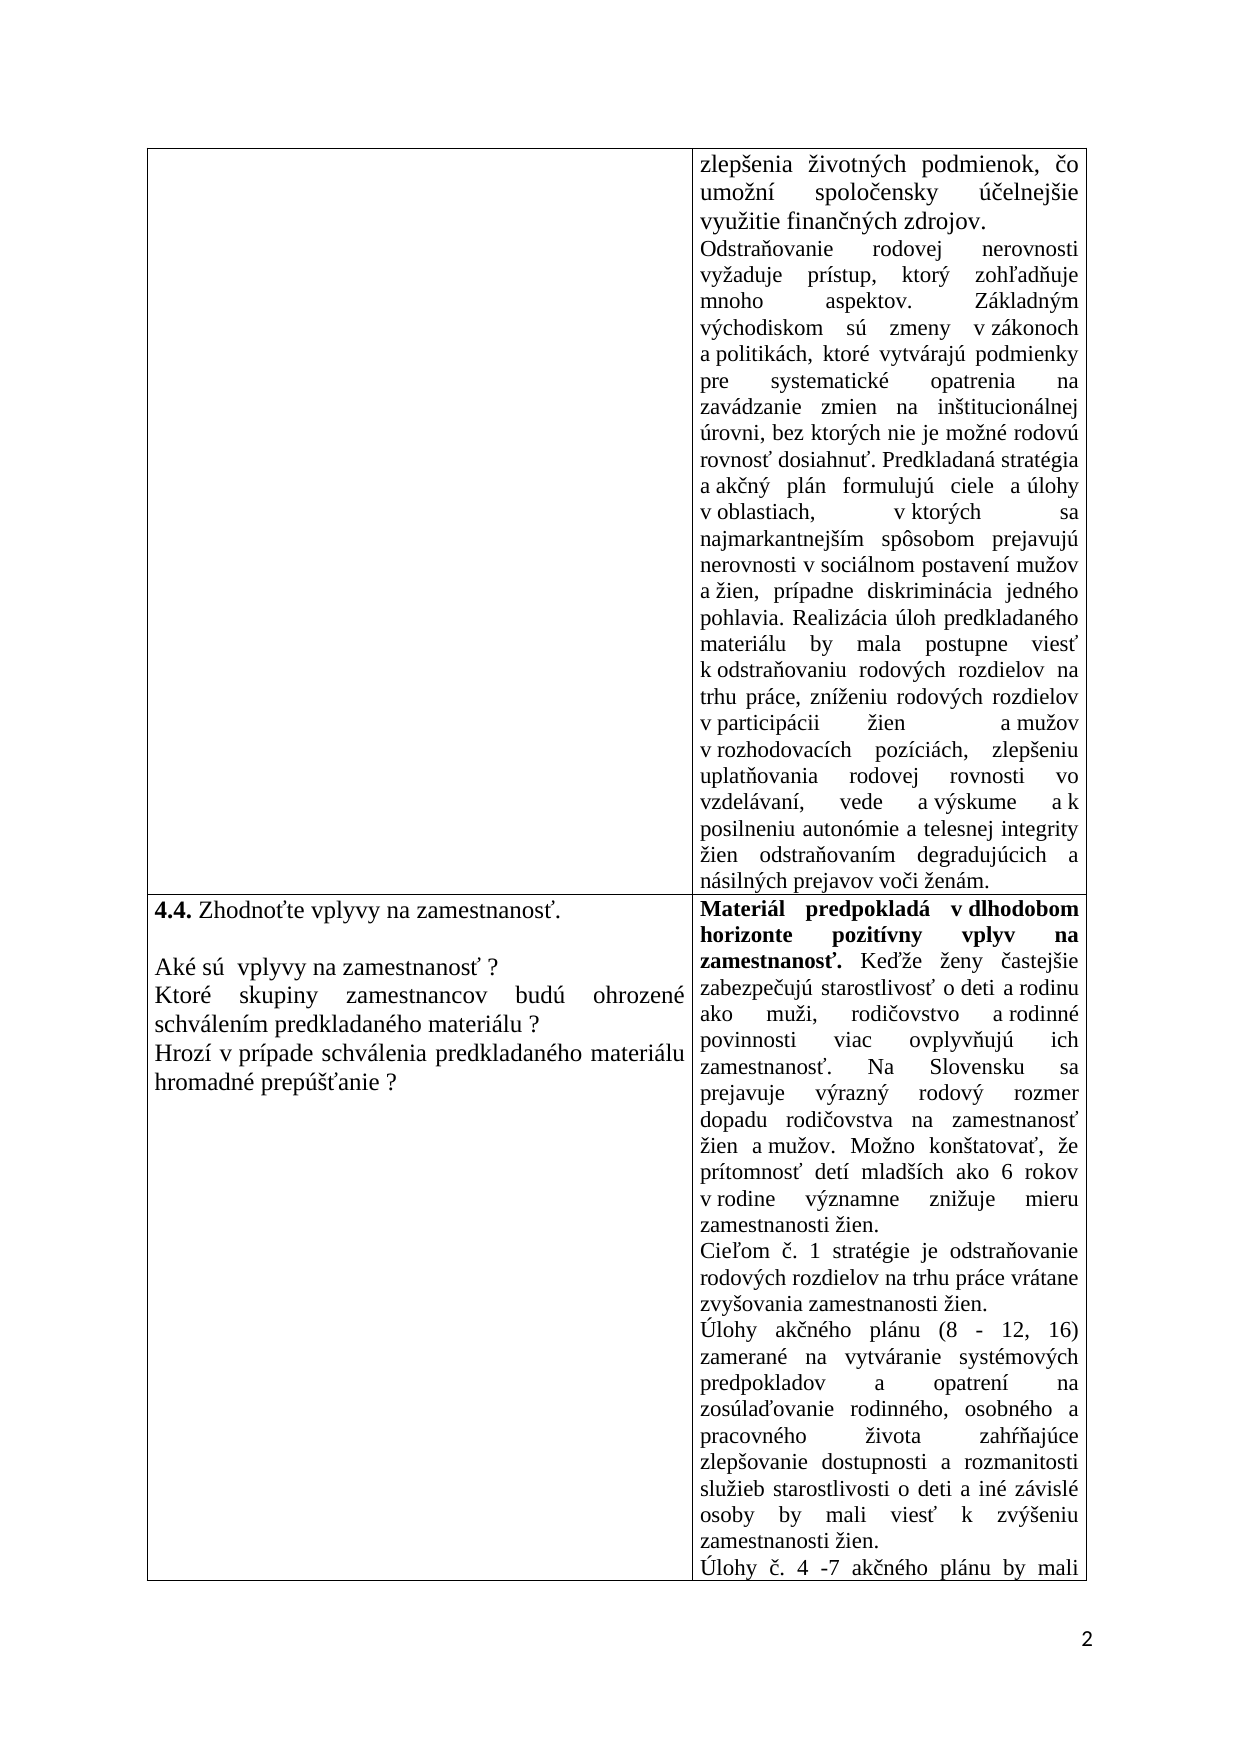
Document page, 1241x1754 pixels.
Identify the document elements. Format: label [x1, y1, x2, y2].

table_cell [148, 149, 692, 894]
table_cell [148, 895, 692, 1580]
table_cell [693, 895, 1086, 1580]
table_cell [693, 149, 1086, 894]
